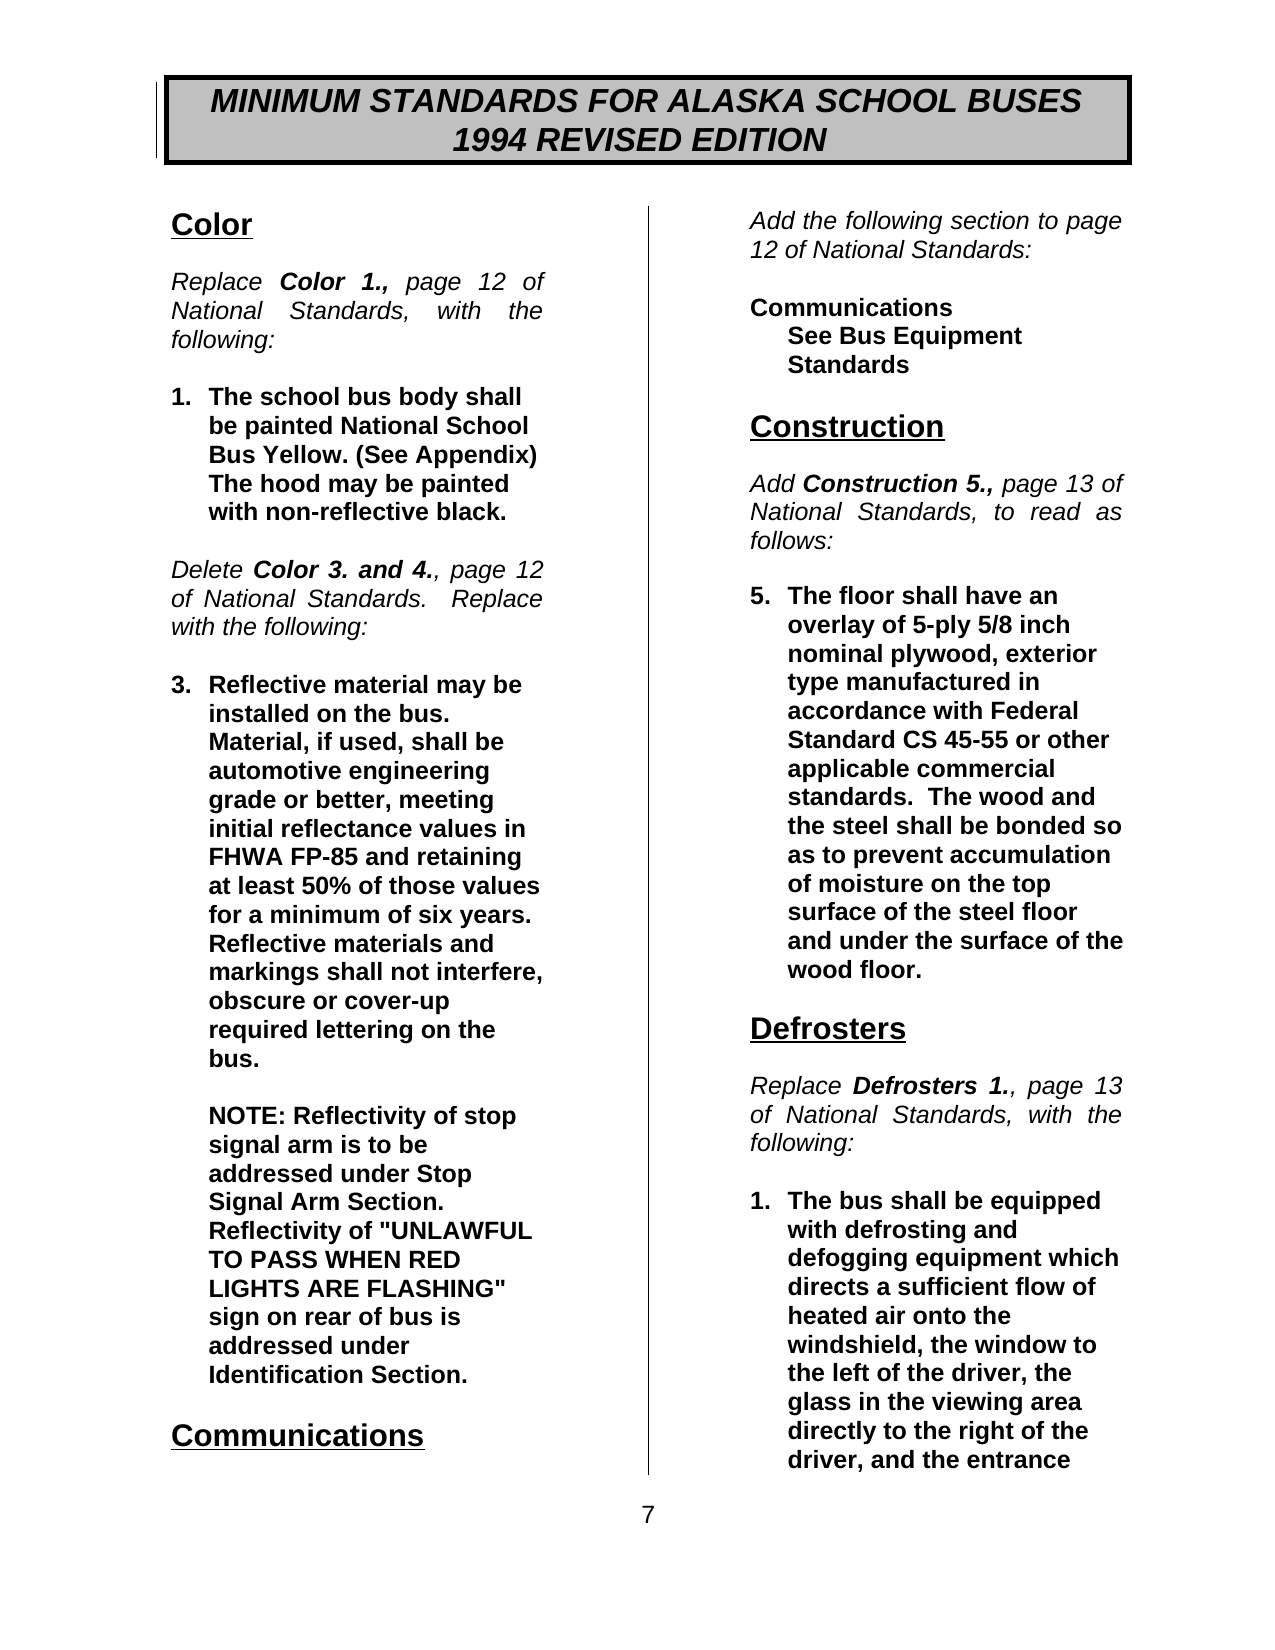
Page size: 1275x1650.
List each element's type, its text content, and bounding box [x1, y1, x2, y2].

text Color [171, 206, 546, 242]
text Replace Defrosters 1., page 13 of National Standards, with the following: [750, 1071, 1125, 1157]
text 3. Reflective material may be installed on the bus. Material, if used, shall be automotive engineering grade or better, meeting initial reflectance values in FHWA FP-85 and retaining at least 50% of those values for a minimum of six years. Reflective materials and markings shall not interfere, obscure or cover-up required lettering on the bus. [171, 670, 546, 1072]
text Replace Color 1., page 12 of National Standards, with the following: [171, 267, 546, 353]
text Communications [750, 293, 1125, 321]
text 1. The school bus body shall be painted National School Bus Yellow. (See Appendix) The hood may be painted with non-reflective black. [171, 382, 546, 526]
text Add the following section to page 12 of National Standards: [750, 206, 1125, 264]
text Communications [171, 1417, 546, 1453]
text 5. The floor shall have an overlay of 5-ply 5/8 inch nominal plywood, exterior type manufactured in accordance with Federal Standard CS 45-55 or other applicable commercial standards. The wood and the steel shall be bonded so as to prevent accumulation of moisture on the top surface of the steel floor and under the surface of the wood floor. [750, 581, 1125, 984]
text See Bus Equipment Standards [750, 321, 1125, 379]
text Add Construction 5., page 13 of National Standards, to read as follows: [750, 468, 1125, 555]
text Delete Color 3. and 4., page 12 of National Standards. Replace with the following: [171, 555, 546, 641]
text Defrosters [750, 1010, 1125, 1046]
text NOTE: Reflectivity of stop signal arm is to be addressed under Stop Signal Arm Section. Reflectivity of "UNLAWFUL TO PASS WHEN RED LIGHTS ARE FLASHING" sign on rear of bus is addressed under Identification Section. [171, 1101, 546, 1388]
text Construction [750, 408, 1125, 443]
